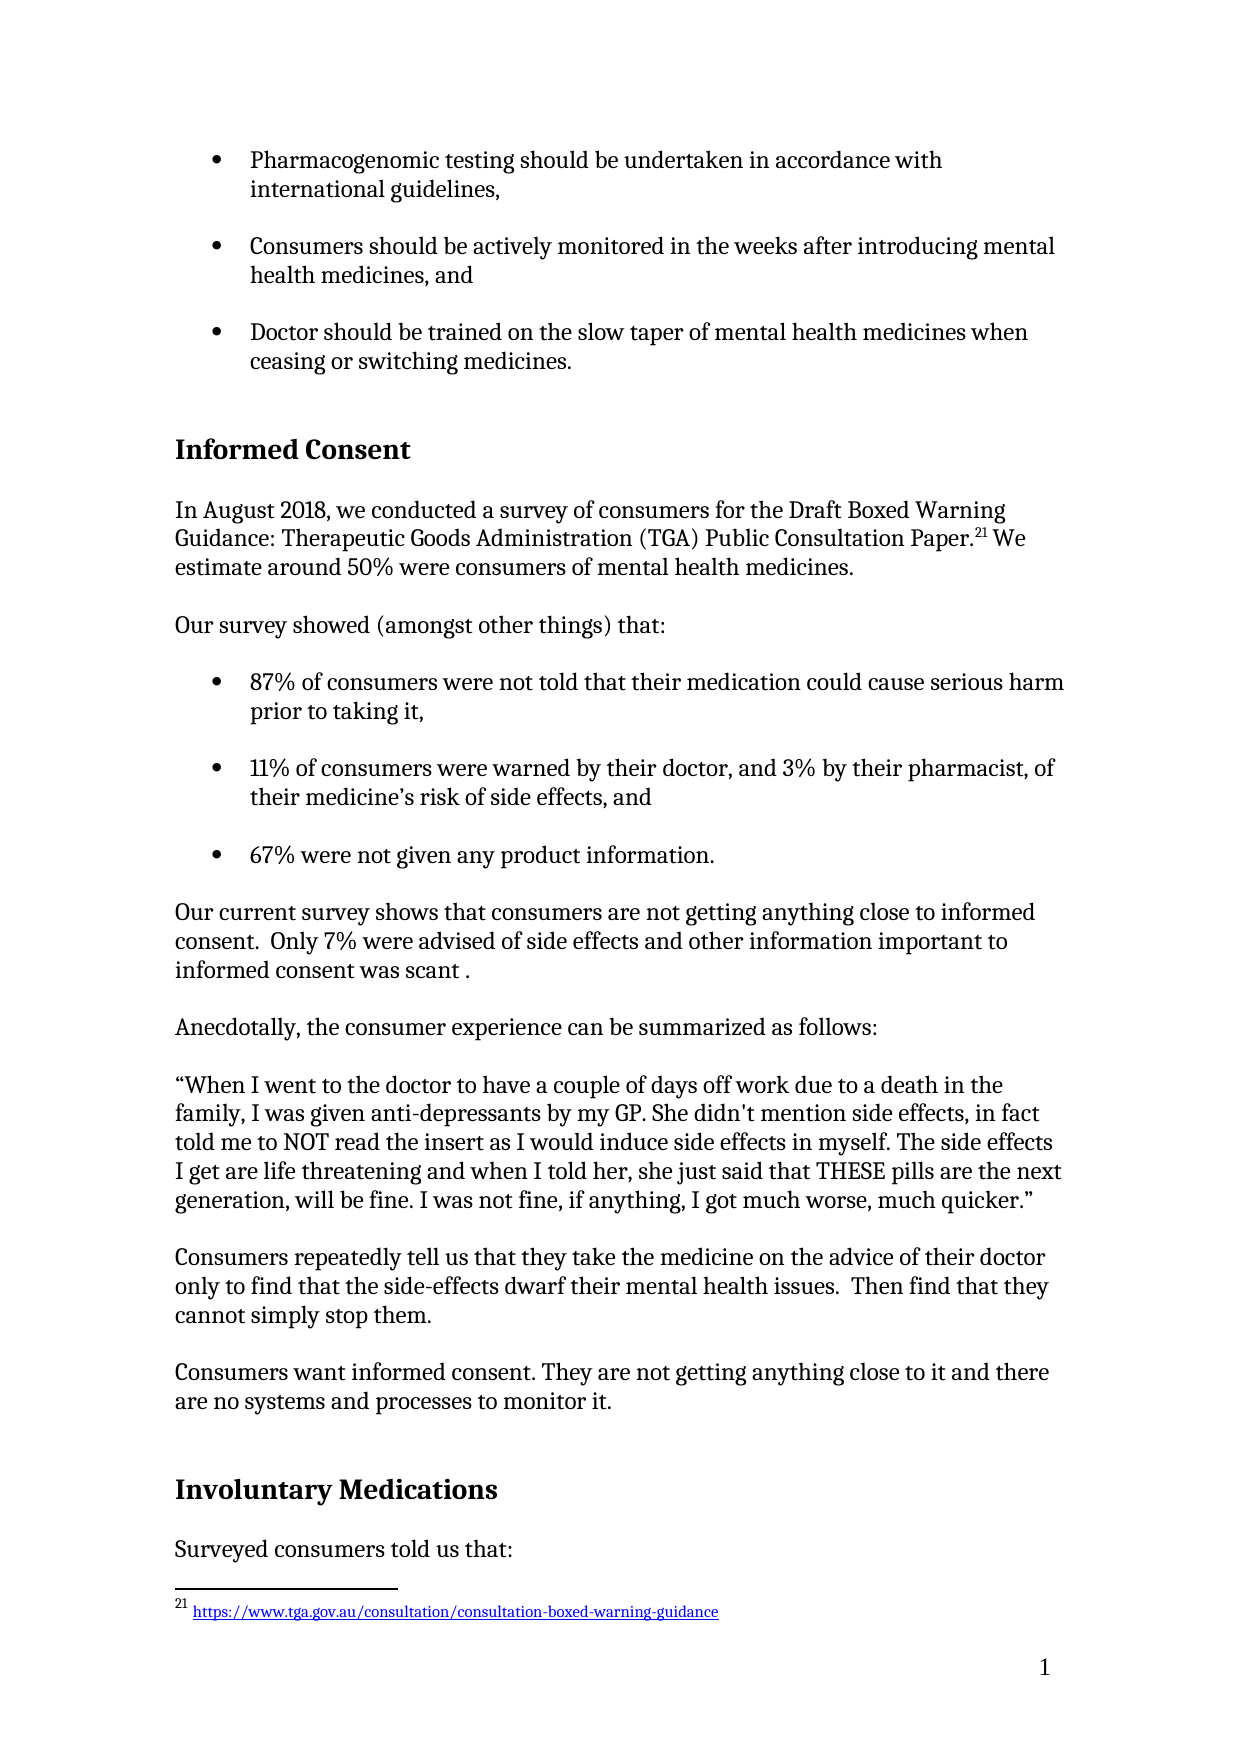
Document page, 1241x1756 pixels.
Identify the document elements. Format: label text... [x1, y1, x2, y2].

list Doctor should be trained on the slow taper of mental health medicines when ceasing or switching medicines. [212, 318, 1065, 404]
list 87% of consumers were not told that their medication could cause serious harm prior to taking it, [212, 668, 1065, 754]
text “When I went to the doctor to have a couple of days off work due to a death in the family, I was given anti-depressants by my GP. She didn't mention side effects, in fact told me to NOT read the insert as I would induce side effects in myself. The side effects I get are life threatening and when I told her, she just said that THESE pills are the next generation, will be fine. I was not fine, if anything, I got much worse, much quicker.” [175, 1071, 1065, 1214]
text Informed Consent [175, 433, 1065, 496]
list 67% were not given any product information. [212, 841, 1065, 869]
text Consumers want informed consent. They are not getting anything close to it and there are no systems and processes to monitor it. [175, 1358, 1065, 1416]
list Consumers should be actively monitored in the weeks after introducing mental health medicines, and [212, 232, 1065, 289]
list Pharmacogenomic testing should be undertaken in accordance with international guidelines, [212, 146, 1065, 232]
text Consumers repeatedly tell us that they take the medicine on the advice of their doctor only to find that the side-effects dwarf their mental health issues. Then find that they cannot simply stop them. [175, 1243, 1065, 1329]
text In August 2018, we conducted a survey of consumers for the Draft Boxed Warning Guidance: Therapeutic Goods Administration (TGA) Public Consultation Paper. We estimate around 50% were consumers of mental health medicines. [175, 496, 1065, 582]
list 11% of consumers were warned by their doctor, and 3% by their pharmacist, of their medicine’s risk of side effects, and [212, 754, 1072, 841]
text Our current survey shows that consumers are not getting anything close to informed consent. Only 7% were advised of side effects and other information important to informed consent was scant . [175, 898, 1065, 984]
text Involuntary Medications [175, 1473, 1065, 1507]
text Our survey showed (amongst other things) that: [175, 611, 1065, 639]
text Anecdotally, the consumer experience can be summarized as follows: [175, 1013, 1065, 1071]
text Surveyed consumers told us that: [175, 1535, 1065, 1564]
